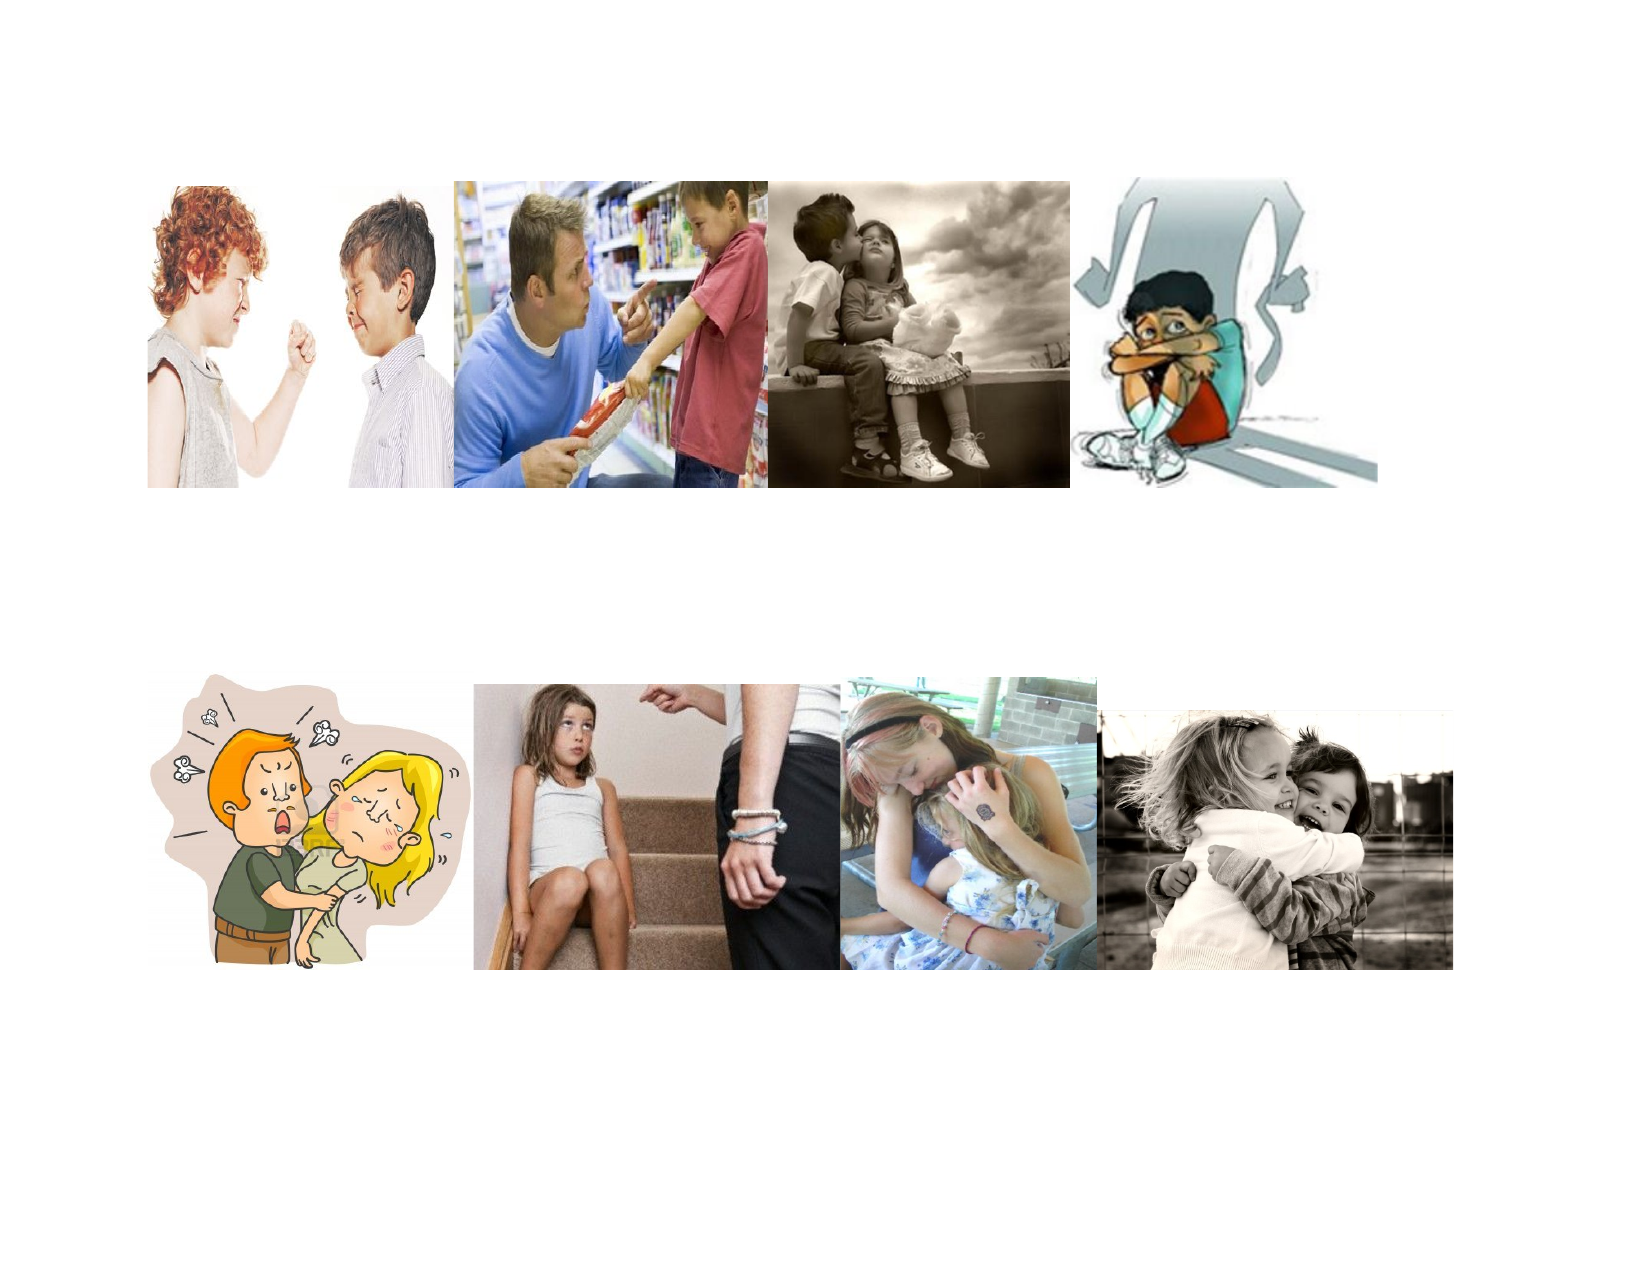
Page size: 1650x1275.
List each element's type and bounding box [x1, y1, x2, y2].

picture [147, 177, 1378, 488]
picture [147, 671, 1454, 970]
